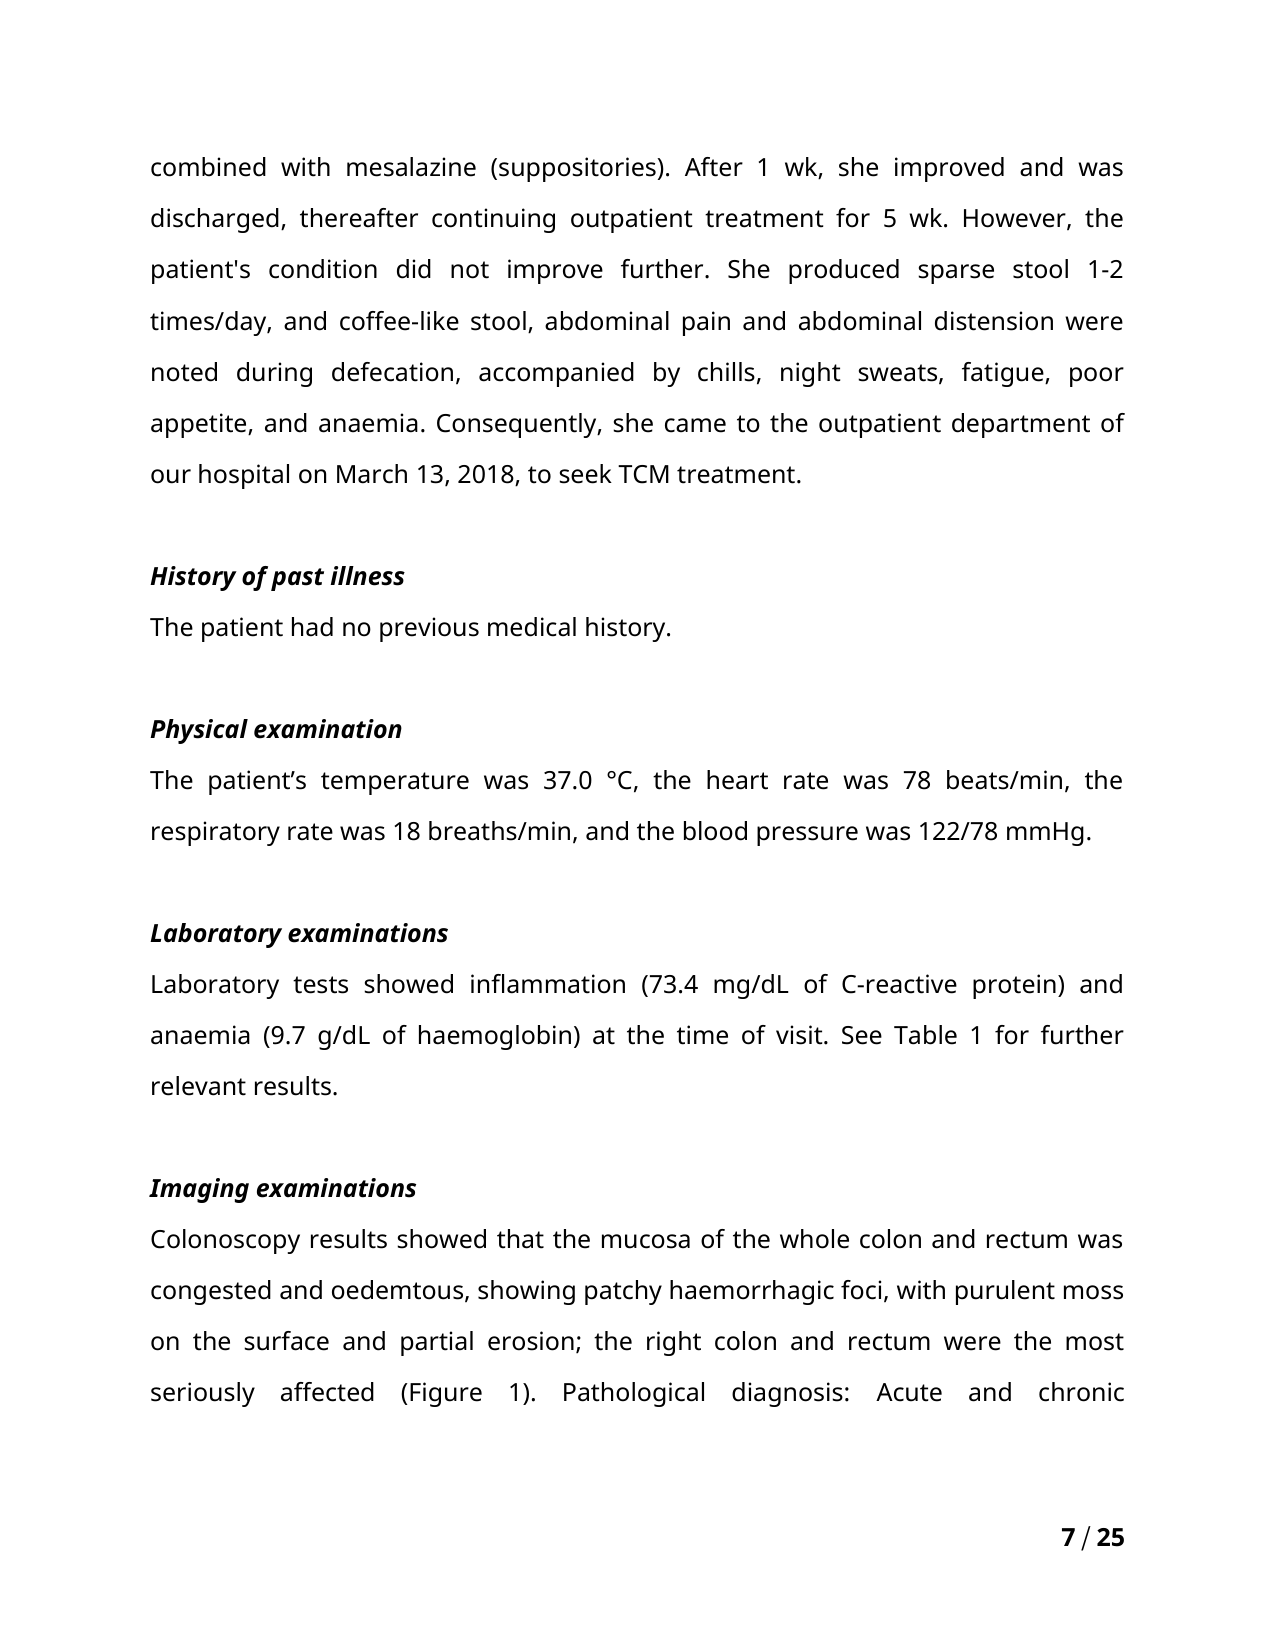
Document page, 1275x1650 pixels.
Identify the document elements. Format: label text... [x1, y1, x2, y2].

text Laboratory examinations [150, 916, 1125, 950]
text Physical examination [150, 711, 1125, 746]
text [150, 150, 1125, 490]
text History of past illness [150, 558, 1125, 592]
text The patient had no previous medical history. [150, 609, 1125, 643]
text The patient’s temperature was 37.0 °C, the heart rate was 78 beats/min, the respiratory rate was 18 breaths/min, and the blood pressure was 122/78 mmHg. [150, 762, 1125, 848]
text Laboratory tests showed inflammation (73.4 mg/dL of C-reactive protein) and anaemia (9.7 g/dL of haemoglobin) at the time of visit. See Table 1 for further relevant results. [150, 967, 1125, 1103]
text Imaging examinations [150, 1171, 1125, 1205]
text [150, 1222, 1125, 1409]
